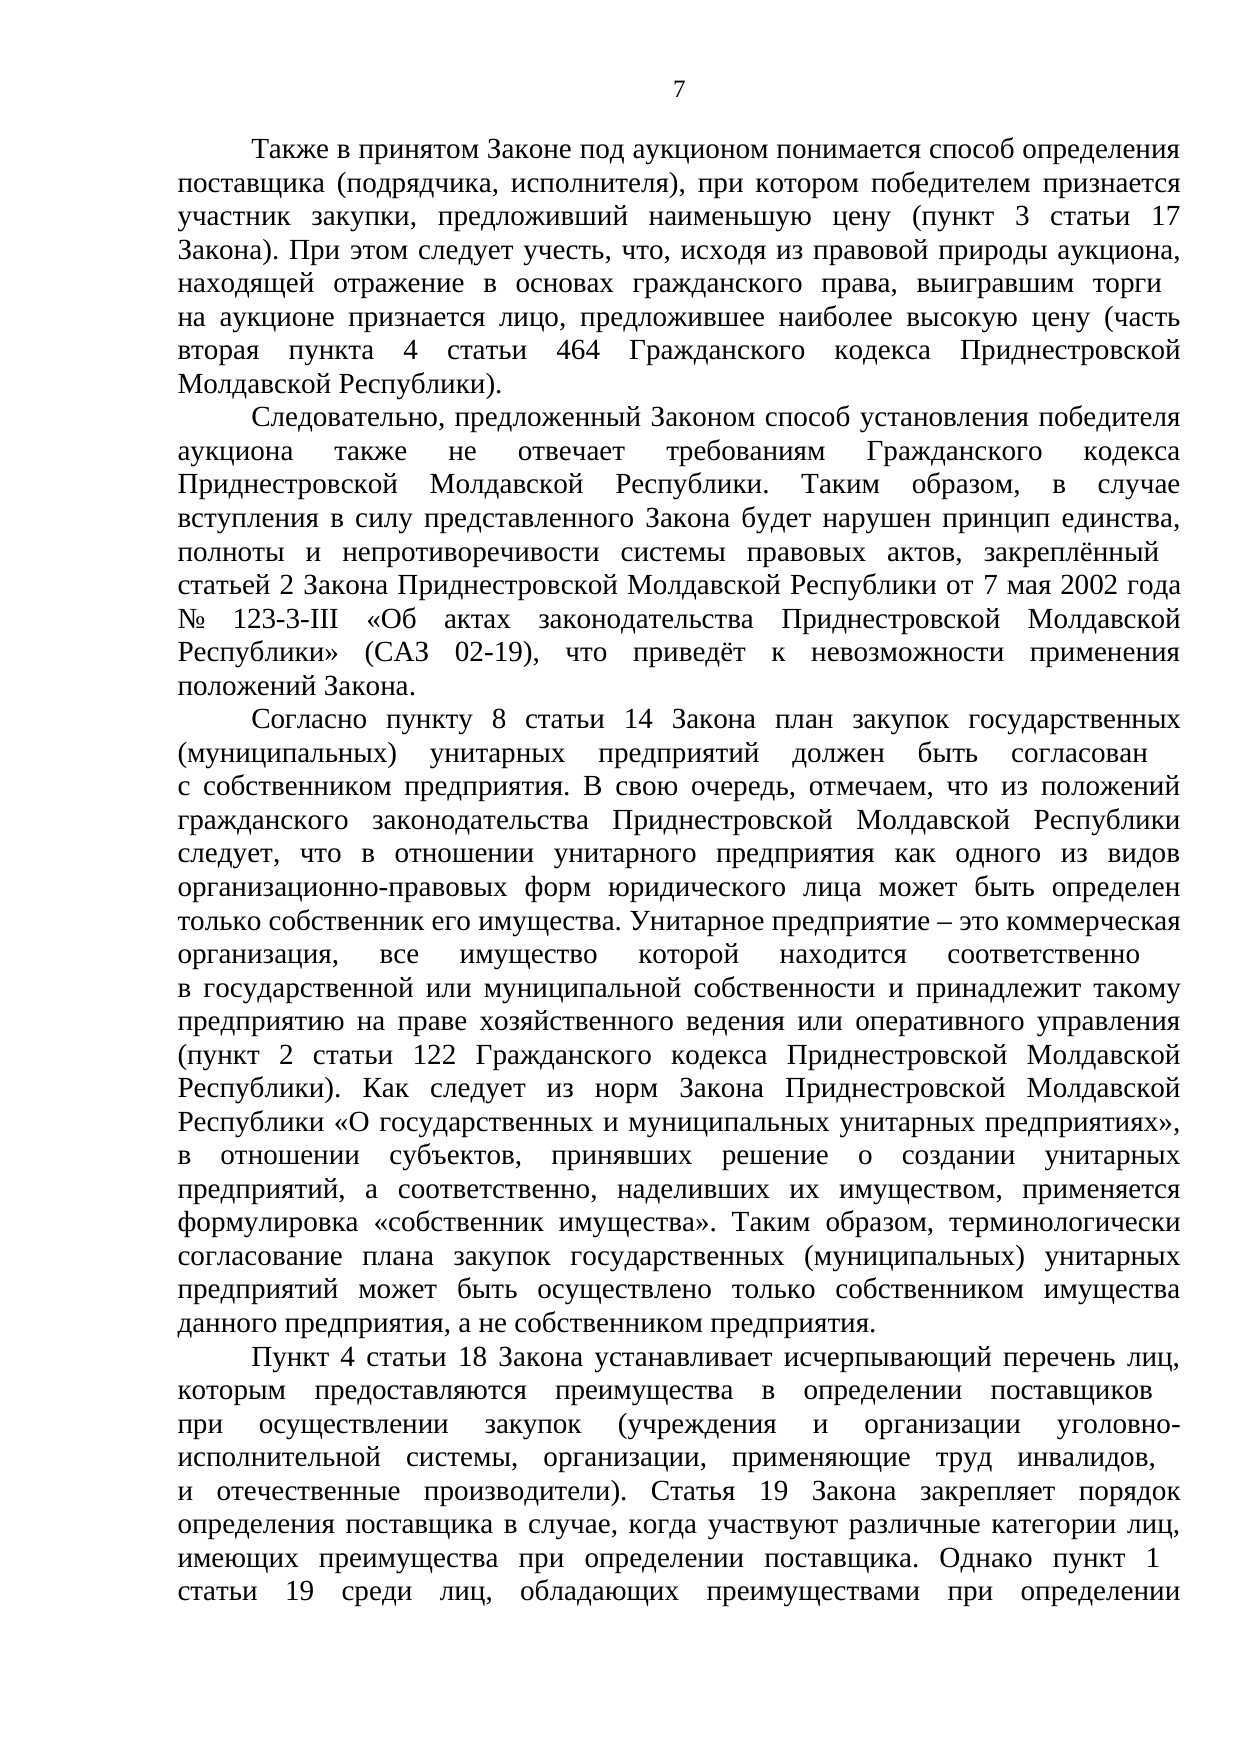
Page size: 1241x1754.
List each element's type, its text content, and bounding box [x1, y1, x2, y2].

text Согласно пункту 8 статьи 14 Закона план закупок государственных (муниципальных) унитарных предприятий должен быть согласован с собственником предприятия. В свою очередь, отмечаем, что из положений гражданского законодательства Приднестровской Молдавской Республики следует, что в отношении унитарного предприятия как одного из видов организационно-правовых форм юридического лица может быть определен только собственник его имущества. Унитарное предприятие – это коммерческая организация, все имущество которой находится соответственно в государственной или муниципальной собственности и принадлежит такому предприятию на праве хозяйственного ведения или оперативного управления (пункт 2 статьи 122 Гражданского кодекса Приднестровской Молдавской Республики). Как следует из норм Закона Приднестровской Молдавской Республики «О государственных и муниципальных унитарных предприятиях», в отношении субъектов, принявших решение о создании унитарных предприятий, а соответственно, наделивших их имуществом, применяется формулировка «собственник имущества». Таким образом, терминологически согласование плана закупок государственных (муниципальных) унитарных предприятий может быть осуществлено только собственником имущества данного предприятия, а не собственником предприятия. [177, 701, 1181, 1339]
text Также в принятом Законе под аукционом понимается способ определения поставщика (подрядчика, исполнителя), при котором победителем признается участник закупки, предложивший наименьшую цену (пункт 3 статьи 17 Закона). При этом следует учесть, что, исходя из правовой природы аукциона, находящей отражение в основах гражданского права, выигравшим торги на аукционе признается лицо, предложившее наиболее высокую цену (часть вторая пункта 4 статьи 464 Гражданского кодекса Приднестровской Молдавской Республики). [177, 131, 1181, 399]
text Следовательно, предложенный Законом способ установления победителя аукциона также не отвечает требованиям Гражданского кодекса Приднестровской Молдавской Республики. Таким образом, в случае вступления в силу представленного Закона будет нарушен принцип единства, полноты и непротиворечивости системы правовых актов, закреплённый статьей 2 Закона Приднестровской Молдавской Республики от 7 мая 2002 года № 123-3-III «Об актах законодательства Приднестровской Молдавской Республики» (САЗ 02-19), что приведёт к невозможности применения положений Закона. [177, 399, 1181, 701]
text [177, 1339, 1181, 1607]
